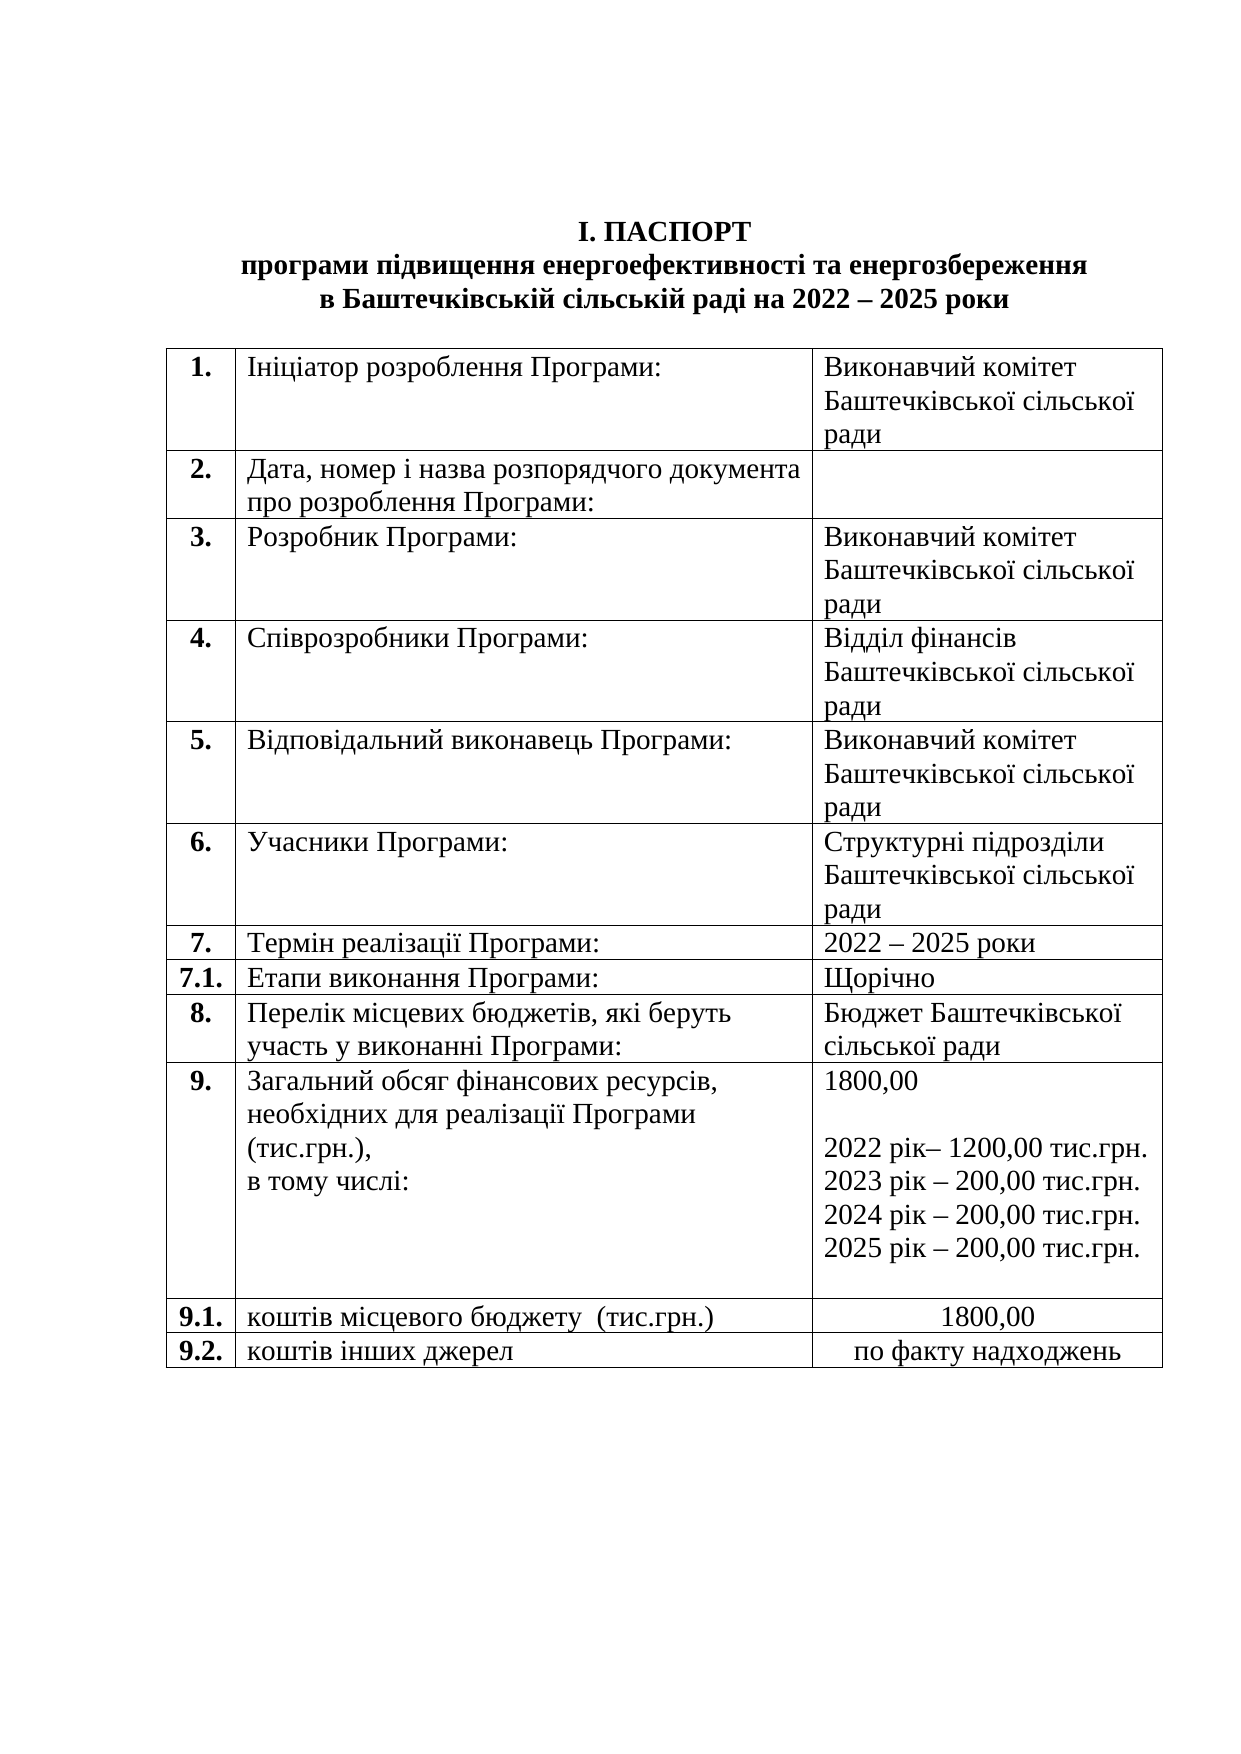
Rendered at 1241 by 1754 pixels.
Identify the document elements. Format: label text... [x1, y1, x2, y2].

table_cell 2. [167, 451, 235, 518]
table_cell 1800,00 [813, 1299, 1162, 1332]
text в Баштечківській сільській раді на 2022 – 2025 роки [177, 281, 1152, 314]
table_cell Структурні підрозділи Баштечківської сільської ради [813, 824, 1162, 924]
table_header 1. [167, 349, 235, 450]
table_cell 4. [167, 621, 235, 721]
table_cell коштів інших джерел [236, 1333, 812, 1367]
table_cell 5. [167, 722, 235, 823]
table_cell 9.2. [167, 1333, 235, 1367]
table_cell по факту надходжень [813, 1333, 1162, 1367]
table_cell Учасники Програми: [236, 824, 812, 924]
table_cell [813, 451, 1162, 518]
table_cell 3. [167, 519, 235, 619]
table_cell 7.1. [167, 960, 235, 994]
table_cell Перелік місцевих бюджетів, які беруть участь у виконанні Програми: [236, 995, 812, 1062]
table_cell Щорічно [813, 960, 1162, 994]
table_cell Розробник Програми: [236, 519, 812, 619]
table_cell Співрозробники Програми: [236, 621, 812, 721]
table_cell Бюджет Баштечківської сільської ради [813, 995, 1162, 1062]
table_cell Виконавчий комітет Баштечківської сільської ради [813, 722, 1162, 823]
table_cell Виконавчий комітет Баштечківської сільської ради [813, 519, 1162, 619]
table_cell 9. [167, 1063, 235, 1298]
table_header Виконавчий комітет Баштечківської сільської ради [813, 349, 1162, 450]
table_cell Відділ фінансів Баштечківської сільської ради [813, 621, 1162, 721]
text програми підвищення енергоефективності та енергозбереження [177, 247, 1152, 281]
text І. ПАСПОРТ [177, 214, 1152, 247]
table_cell 8. [167, 995, 235, 1062]
table_cell Відповідальний виконавець Програми: [236, 722, 812, 823]
table_cell 1800,00 2022 рік– 1200,00 тис.грн. 2023 рік – 200,00 тис.грн. 2024 рік – 200,00 тис.грн. 2025 рік – 200,00 тис.грн. [813, 1063, 1162, 1298]
table_cell коштів місцевого бюджету (тис.грн.) [236, 1299, 812, 1332]
table_cell 2022 – 2025 роки [813, 926, 1162, 959]
table_cell 6. [167, 824, 235, 924]
table_header Ініціатор розроблення Програми: [236, 349, 812, 450]
table_cell Етапи виконання Програми: [236, 960, 812, 994]
table_cell 7. [167, 926, 235, 959]
table_cell Дата, номер і назва розпорядчого документа про розроблення Програми: [236, 451, 812, 518]
table_cell Загальний обсяг фінансових ресурсів, необхідних для реалізації Програми (тис.грн.), в тому числі: [236, 1063, 812, 1298]
table_cell Термін реалізації Програми: [236, 926, 812, 959]
table_cell 9.1. [167, 1299, 235, 1332]
